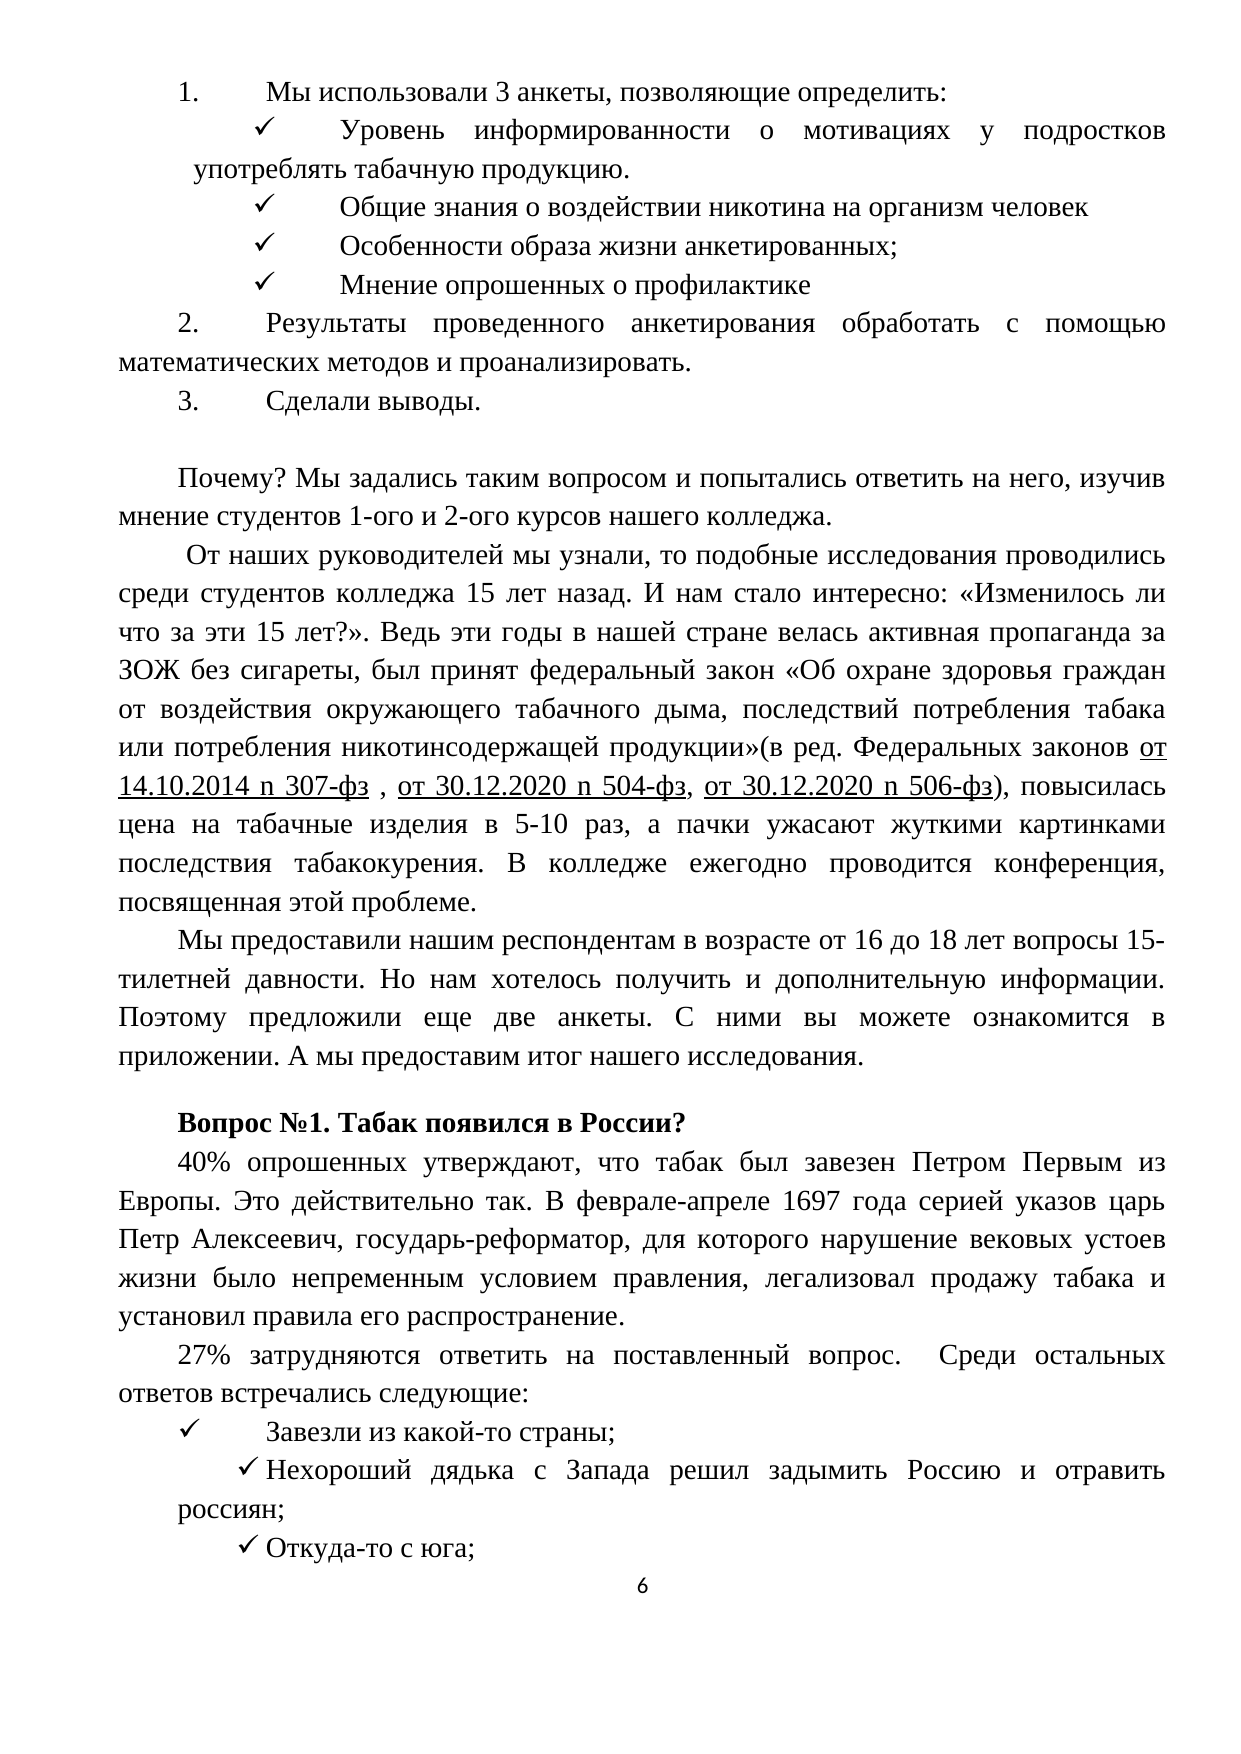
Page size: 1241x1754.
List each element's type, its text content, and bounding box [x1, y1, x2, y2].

subtitle Завезли из какой-то страны; [118, 1414, 1167, 1447]
list Сделали выводы. [118, 383, 1167, 416]
list Общие знания о воздействии никотина на организм человек [193, 189, 1167, 223]
list Мнение опрошенных о профилактике [193, 267, 1167, 301]
list Мы использовали 3 анкеты, позволяющие определить: [118, 74, 1167, 107]
text Мы предоставили нашим респондентам в возрасте от 16 до 18 лет вопросы 15-тилетней давности. Но нам хотелось получить и дополнительную информации. Поэтому предложили еще две анкеты. С ними вы можете ознакомится в приложении. А мы предоставим итог нашего исследования. [118, 922, 1167, 1071]
text Почему? Мы задались таким вопросом и попытались ответить на него, изучив мнение студентов 1-ого и 2-ого курсов нашего колледжа. [118, 460, 1167, 532]
subtitle Нехороший дядька с Запада решил задымить Россию и отравить россиян; [177, 1452, 1167, 1525]
subtitle 27% затрудняются ответить на поставленный вопрос. Среди остальных ответов встречались следующие: [118, 1337, 1167, 1409]
list Уровень информированности о мотивациях у подростков употреблять табачную продукцию. [193, 112, 1167, 184]
text От наших руководителей мы узнали, то подобные исследования проводились среди студентов колледжа 15 лет назад. И нам стало интересно: «Изменилось ли что за эти 15 лет?». Ведь эти годы в нашей стране велась активная пропаганда за ЗОЖ без сигареты, был принят федеральный закон «Об охране здоровья граждан от воздействия окружающего табачного дыма, последствий потребления табака или потребления никотинсодержащей продукции»(в ред. Федеральных законов от 14.10.2014 n 307-фз , от 30.12.2020 n 504-фз, от 30.12.2020 n 506-фз), повысилась цена на табачные изделия в 5-10 раз, а пачки ужасают жуткими картинками последствия табакокурения. В колледже ежегодно проводится конференция, посвященная этой проблеме. [118, 537, 1167, 917]
subtitle 40% опрошенных утверждают, что табак был завезен Петром Первым из Европы. Это действительно так. В феврале-апреле 1697 года серией указов царь Петр Алексеевич, государь-реформатор, для которого нарушение вековых устоев жизни было непременным условием правления, легализовал продажу табака и установил правила его распространение. [118, 1144, 1167, 1332]
subtitle Откуда-то с юга; [177, 1530, 1167, 1563]
list Результаты проведенного анкетирования обработать с помощью математических методов и проанализировать. [118, 306, 1167, 378]
list Особенности образа жизни анкетированных; [193, 228, 1167, 262]
subtitle Вопрос №1. Табак появился в России? [118, 1106, 1167, 1139]
